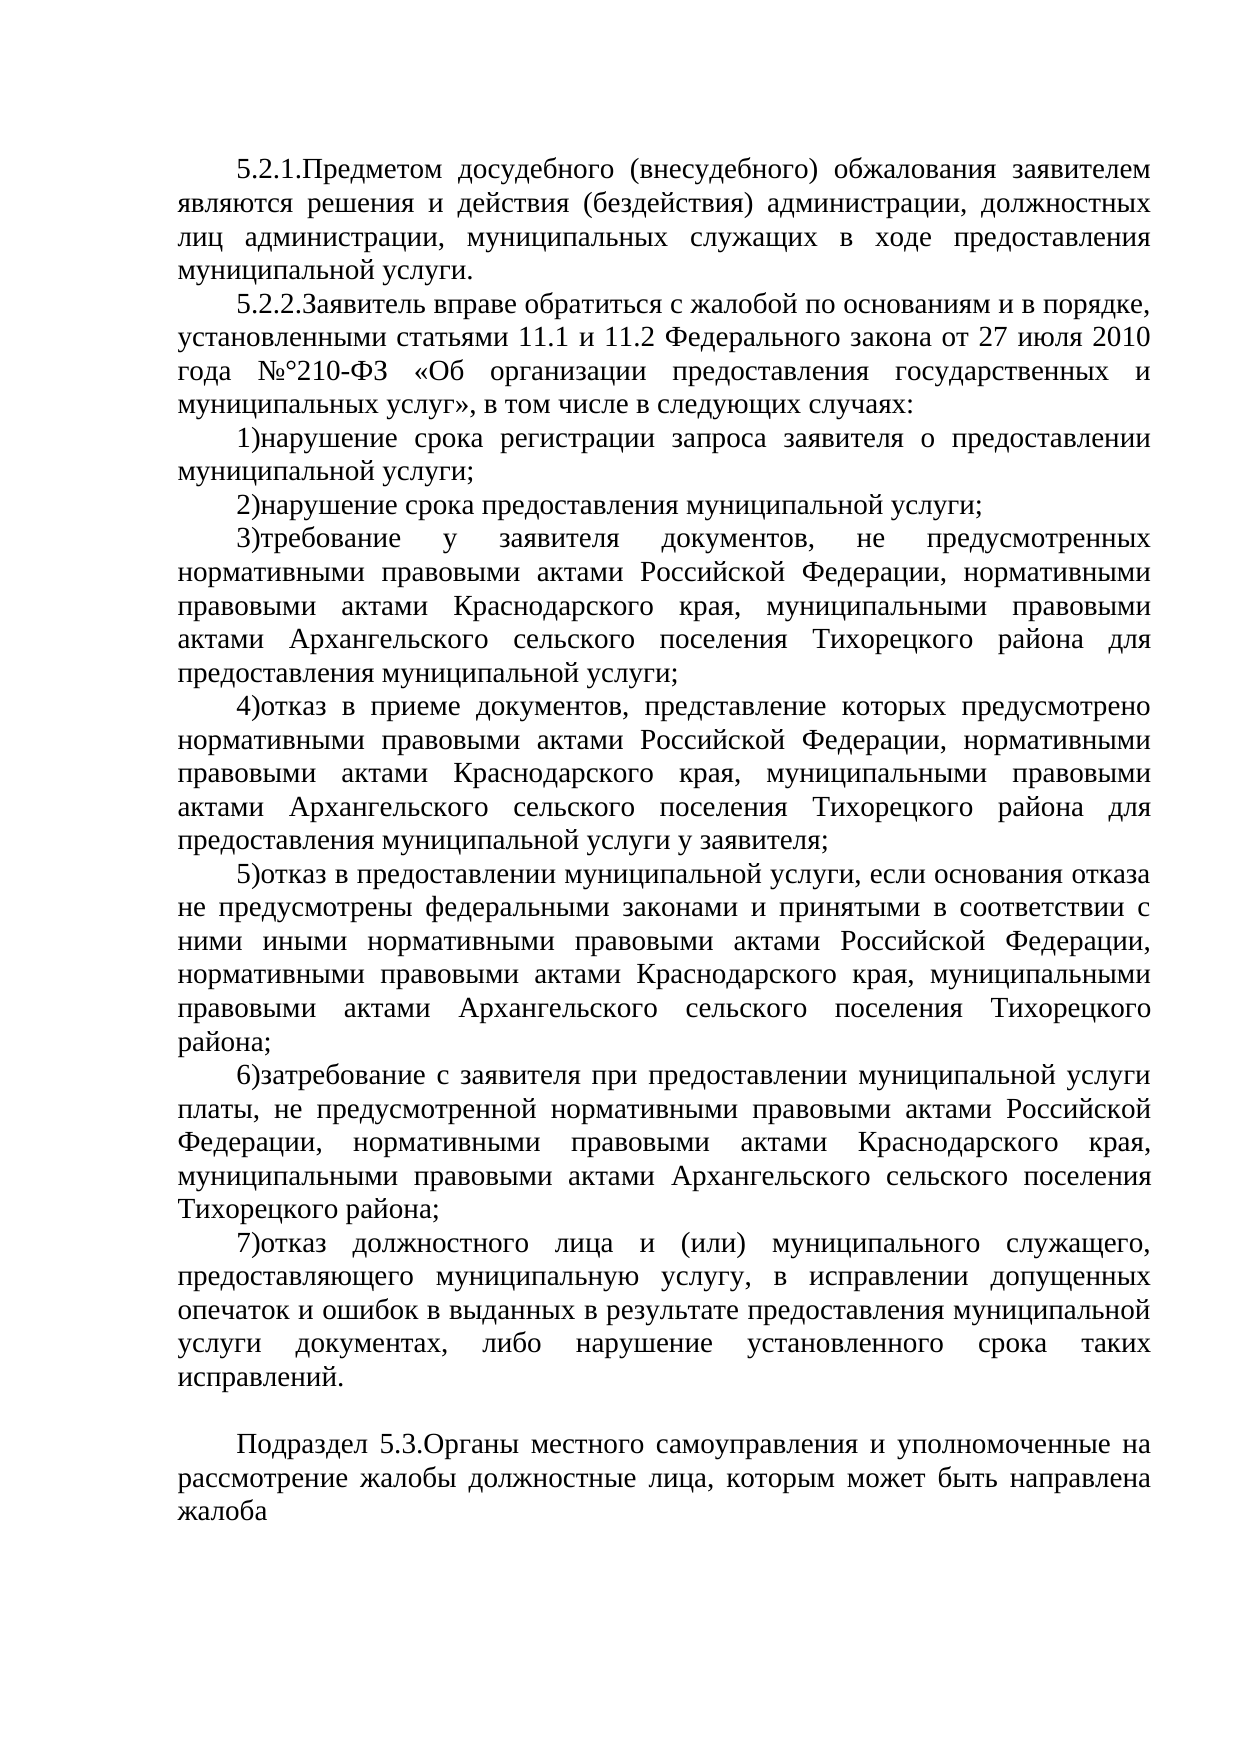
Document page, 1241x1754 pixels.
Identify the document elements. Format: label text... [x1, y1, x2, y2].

text 6)затребование с заявителя при предоставлении муниципальной услуги платы, не предусмотренной нормативными правовыми актами Российской Федерации, нормативными правовыми актами Краснодарского края, муниципальными правовыми актами Архангельского сельского поселения Тихорецкого района; [177, 1057, 1152, 1225]
text 5.2.1.Предметом досудебного (внесудебного) обжалования заявителем являются решения и действия (бездействия) администрации, должностных лиц администрации, муниципальных служащих в ходе предоставления муниципальной услуги. [177, 152, 1152, 286]
text 5)отказ в предоставлении муниципальной услуги, если основания отказа не предусмотрены федеральными законами и принятыми в соответствии с ними иными нормативными правовыми актами Российской Федерации, нормативными правовыми актами Краснодарского края, муниципальными правовыми актами Архангельского сельского поселения Тихорецкого района; [177, 856, 1152, 1057]
text 1)нарушение срока регистрации запроса заявителя о предоставлении муниципальной услуги; [177, 420, 1152, 487]
text 3)требование у заявителя документов, не предусмотренных нормативными правовыми актами Российской Федерации, нормативными правовыми актами Краснодарского края, муниципальными правовыми актами Архангельского сельского поселения Тихорецкого района для предоставления муниципальной услуги; [177, 521, 1152, 688]
text 4)отказ в приеме документов, представление которых предусмотрено нормативными правовыми актами Российской Федерации, нормативными правовыми актами Краснодарского края, муниципальными правовыми актами Архангельского сельского поселения Тихорецкого района для предоставления муниципальной услуги у заявителя; [177, 688, 1152, 856]
text 7)отказ должностного лица и (или) муниципального служащего, предоставляющего муниципальную услугу, в исправлении допущенных опечаток и ошибок в выданных в результате предоставления муниципальной услуги документах, либо нарушение установленного срока таких исправлений. [177, 1225, 1152, 1393]
text Подраздел 5.3.Органы местного самоуправления и уполномоченные на рассмотрение жалобы должностные лица, которым может быть направлена жалоба [177, 1426, 1152, 1527]
text 5.2.2.Заявитель вправе обратиться с жалобой по основаниям и в порядке, установленными статьями 11.1 и 11.2 Федерального закона от 27 июля 2010 года №°210-ФЗ «Об организации предоставления государственных и муниципальных услуг», в том числе в следующих случаях: [177, 286, 1152, 420]
text 2)нарушение срока предоставления муниципальной услуги; [177, 487, 1152, 521]
